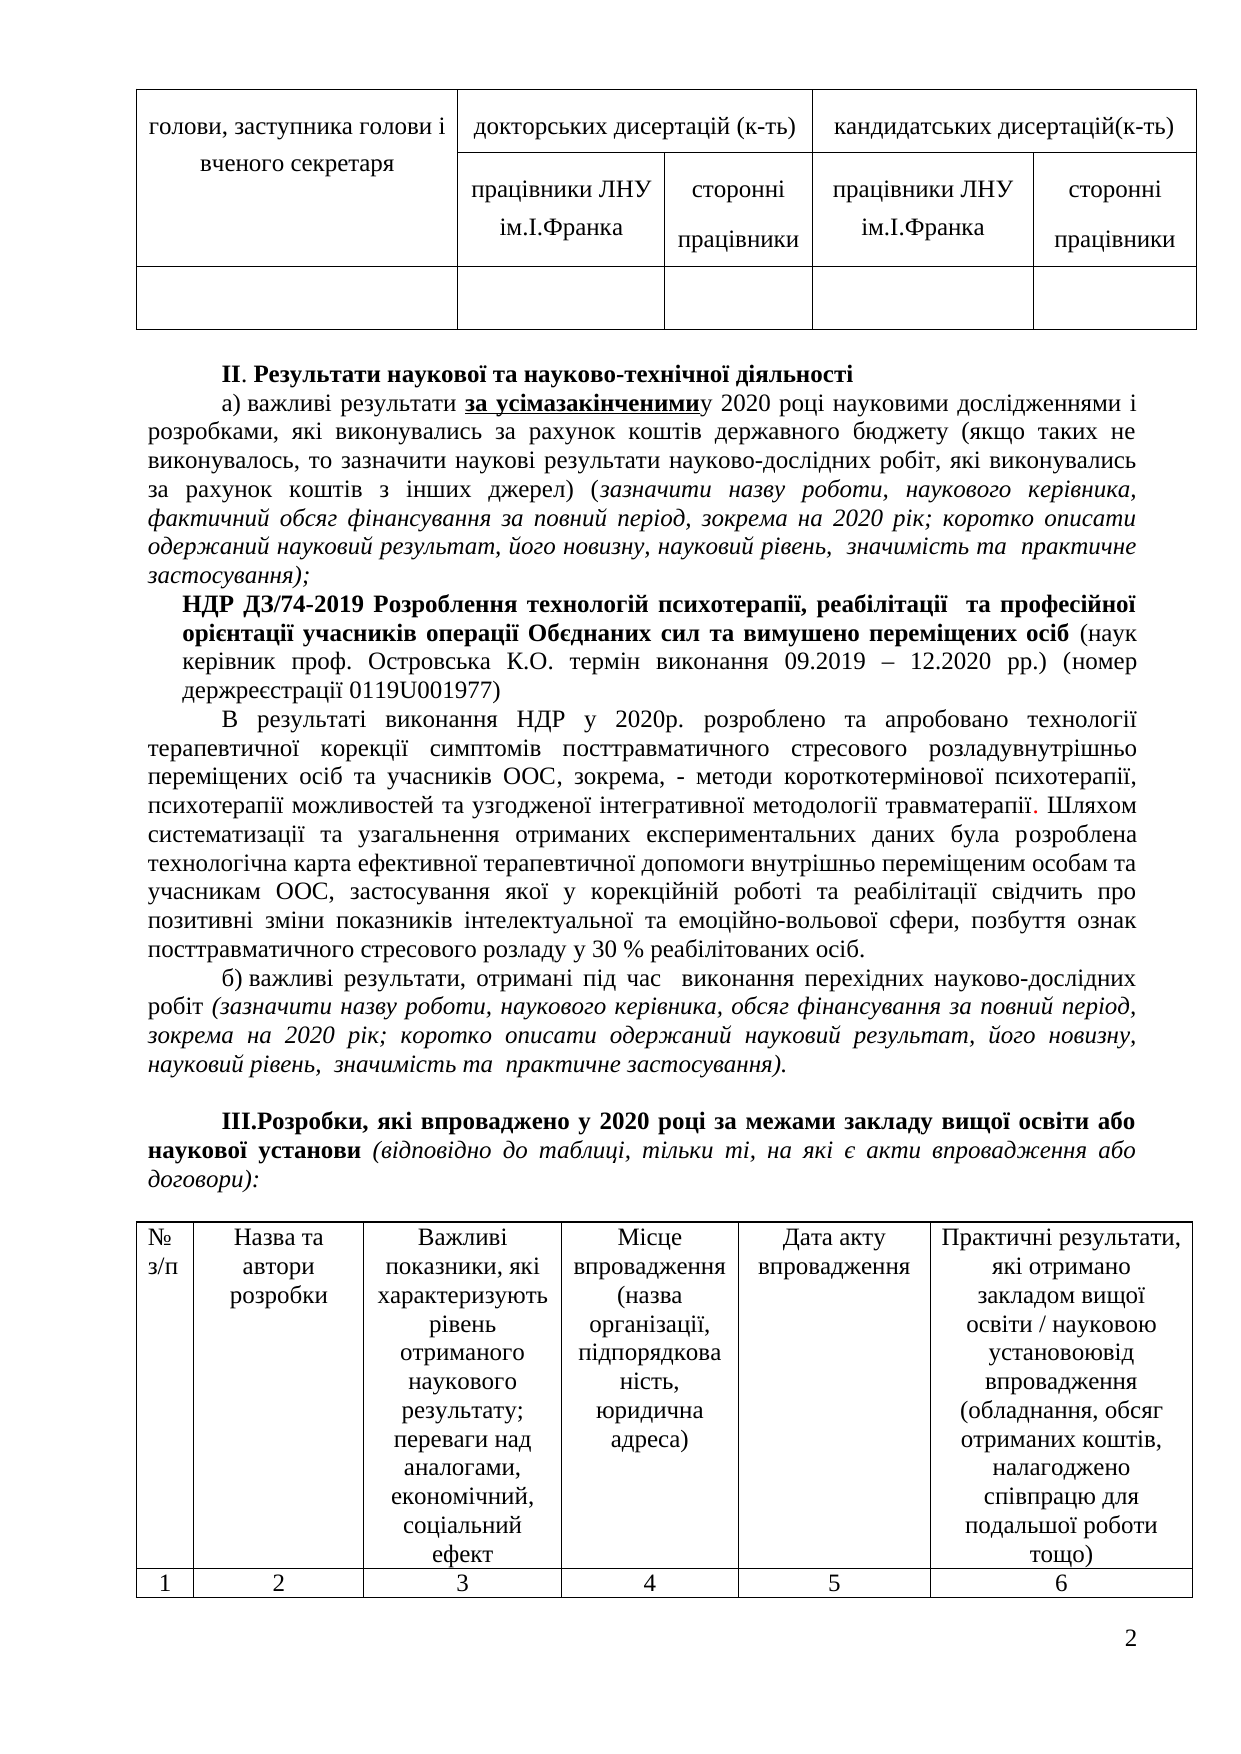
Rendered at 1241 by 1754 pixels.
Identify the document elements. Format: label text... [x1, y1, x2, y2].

table_cell [665, 267, 812, 329]
table_header № з/п [137, 1223, 193, 1567]
table_cell 3 [364, 1569, 561, 1597]
text НДР ДЗ/74-2019 Розроблення технологій психотерапії, реабілітації та професійної орієнтації учасників операції Обєднаних сил та вимушено переміщених осіб (наук керівник проф. Островська К.О. термін виконання 09.2019 – 12.2020 рр.) (номер держреєстрації 0119U001977) [182, 589, 1137, 704]
table_cell 1 [137, 1569, 193, 1597]
table_cell [813, 267, 1033, 329]
table_cell працівники ЛНУ ім.І.Франка [458, 153, 664, 266]
table_header Важливі показники, які характеризують рівень отриманого наукового результату; переваги над аналогами, економічний, соціальний ефект [364, 1223, 561, 1567]
table_cell 6 [931, 1569, 1192, 1597]
table_cell 5 [739, 1569, 930, 1597]
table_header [458, 90, 812, 152]
text ІІІ.Розробки, які впроваджено у 2020 році за межами закладу вищої освіти або наукової установи (відповідно до таблиці, тільки ті, на які є акти впровадження або договори): [148, 1106, 1137, 1193]
text ІІ. Результати наукової та науково-технічної діяльності [148, 359, 1137, 388]
table_cell [137, 267, 457, 329]
table_cell 4 [562, 1569, 738, 1597]
table_cell сторонні працівники [1034, 153, 1196, 266]
table_cell [458, 267, 664, 329]
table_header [137, 90, 457, 266]
table_cell 2 [194, 1569, 363, 1597]
table_cell працівники ЛНУ ім.І.Франка [813, 153, 1033, 266]
table_header Назва та автори розробки [194, 1223, 363, 1567]
text а) важливі результати за усімазакінченимиу 2020 році науковими дослідженнями і розробками, які виконувались за рахунок коштів державного бюджету (якщо таких не виконувалось, то зазначити наукові результати науково-дослідних робіт, які виконувались за рахунок коштів з інших джерел) (зазначити назву роботи, наукового керівника, фактичний обсяг фінансування за повний період, зокрема на 2020 рік; коротко описати одержаний науковий результат, його новизну, науковий рівень, значимість та практичне застосування); [148, 388, 1137, 589]
table_cell [1034, 267, 1196, 329]
table_header Місце впровадження (назва організації, підпорядкованість, юридична адреса) [562, 1223, 738, 1567]
table_cell сторонні працівники [665, 153, 812, 266]
table_header Практичні результати, які отримано закладом вищої освіти / науковою установоювід впровадження (обладнання, обсяг отриманих коштів, налагоджено співпрацю для подальшої роботи тощо) [931, 1223, 1192, 1567]
table_header Дата акту впровадження [739, 1223, 930, 1567]
text б) важливі результати, отримані під час виконання перехідних науково-дослідних робіт (зазначити назву роботи, наукового керівника, обсяг фінансування за повний період, зокрема на 2020 рік; коротко описати одержаний науковий результат, його новизну, науковий рівень, значимість та практичне застосування). [148, 963, 1137, 1078]
text В результаті виконання НДР у 2020р. розроблено та апробовано технології терапевтичної корекції симптомів посттравматичного стресового розладувнутрішньо переміщених осіб та учасників ООС, зокрема, - методи короткотермінової психотерапії, психотерапії можливостей та узгодженої інтегративної методології травматерапії. Шляхом систематизації та узагальнення отриманих експериментальних даних була розроблена технологічна карта ефективної терапевтичної допомоги внутрішньо переміщеним особам та учасникам ООС, застосування якої у корекційній роботі та реабілітації свідчить про позитивні зміни показників інтелектуальної та емоційно-вольової сфери, позбуття ознак посттравматичного стресового розладу у 30 % реабілітованих осіб. [148, 704, 1137, 963]
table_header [813, 90, 1196, 152]
